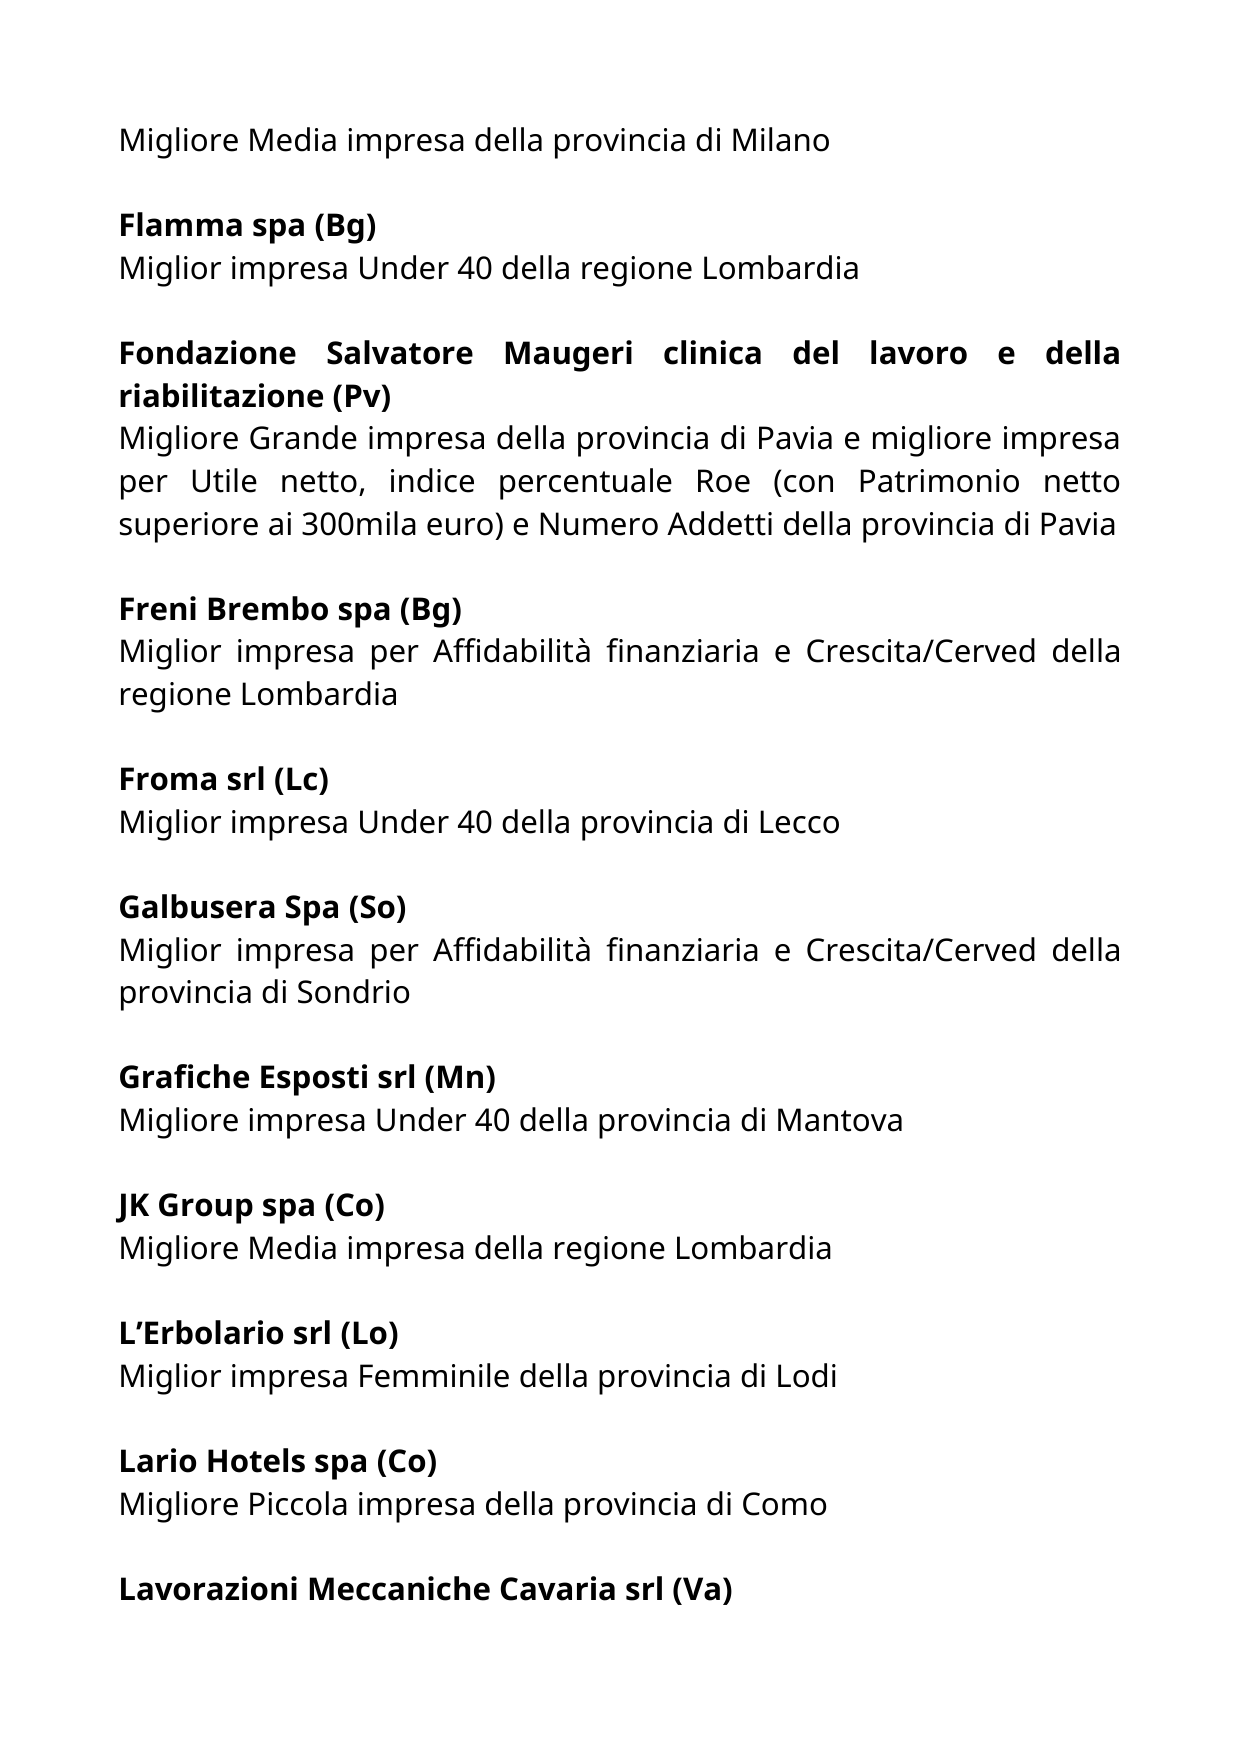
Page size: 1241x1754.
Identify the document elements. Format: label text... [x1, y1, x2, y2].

text Migliore Media impresa della provincia di Milano [118, 118, 1122, 161]
text Miglior impresa Femminile della provincia di Lodi [118, 1354, 1122, 1396]
text Flamma spa (Bg) [118, 203, 1122, 246]
text Miglior impresa Under 40 della provincia di Lecco [118, 800, 1122, 842]
text Froma srl (Lc) [118, 757, 1122, 800]
text Migliore Media impresa della regione Lombardia [118, 1226, 1122, 1268]
text L’Erbolario srl (Lo) [118, 1311, 1122, 1354]
text Lavorazioni Meccaniche Cavaria srl (Va) [118, 1567, 1122, 1609]
text Grafiche Esposti srl (Mn) [118, 1055, 1122, 1098]
text Miglior impresa Under 40 della regione Lombardia [118, 246, 1122, 288]
text Freni Brembo spa (Bg) [118, 587, 1122, 629]
text Miglior impresa per Affidabilità finanziaria e Crescita/Cerved della regione Lombardia [118, 629, 1122, 714]
text Miglior impresa per Affidabilità finanziaria e Crescita/Cerved della provincia di Sondrio [118, 928, 1122, 1013]
text Galbusera Spa (So) [118, 885, 1122, 928]
text Migliore impresa Under 40 della provincia di Mantova [118, 1098, 1122, 1141]
text Migliore Piccola impresa della provincia di Como [118, 1481, 1122, 1524]
text JK Group spa (Co) [118, 1183, 1122, 1226]
text Migliore Grande impresa della provincia di Pavia e migliore impresa per Utile netto, indice percentuale Roe (con Patrimonio netto superiore ai 300mila euro) e Numero Addetti della provincia di Pavia [118, 416, 1122, 544]
text Lario Hotels spa (Co) [118, 1439, 1122, 1481]
text Fondazione Salvatore Maugeri clinica del lavoro e della riabilitazione (Pv) [118, 331, 1122, 416]
